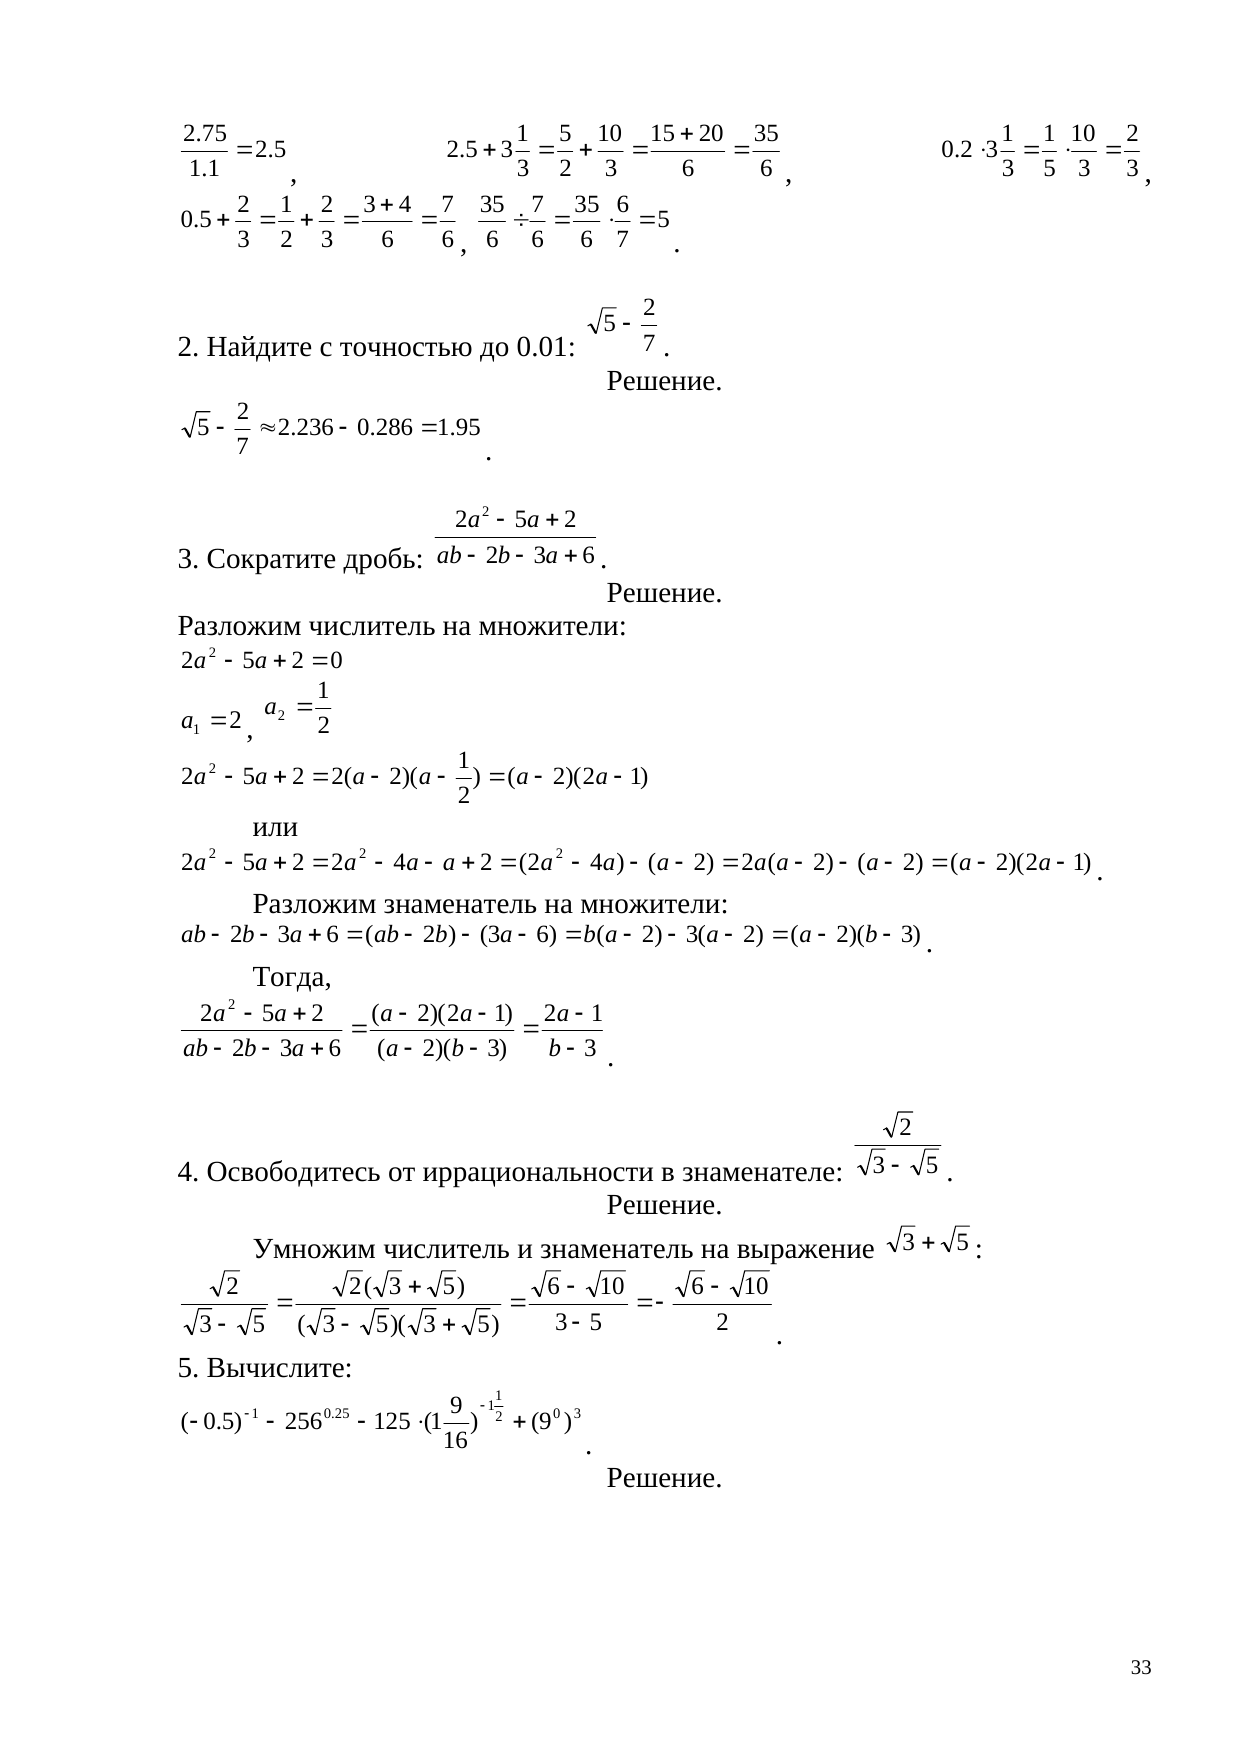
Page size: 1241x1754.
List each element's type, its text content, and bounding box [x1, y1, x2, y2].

text Решение. [177, 1187, 1152, 1221]
text . [177, 1264, 1152, 1350]
text Умножим числитель и знаменатель на выражение : [177, 1221, 1152, 1264]
text Тогда, [177, 959, 1152, 993]
text Разложим числитель на множители: [177, 608, 1152, 642]
text . [177, 843, 1152, 887]
text , [177, 675, 1152, 745]
text Решение. [177, 575, 1152, 608]
text . [177, 1384, 1152, 1461]
text 4. Освободитесь от иррациональности в знаменателе: . [177, 1106, 1152, 1187]
text . [177, 396, 1152, 466]
text Решение. [177, 1461, 1152, 1494]
text Разложим знаменатель на множители: [177, 887, 1152, 920]
text , , , , . [177, 118, 1152, 259]
text . [177, 993, 1152, 1072]
text или [177, 809, 1152, 843]
text 2. Найдите с точностью до 0.01: . [177, 292, 1152, 363]
text 3. Сократите дробь: . [177, 500, 1152, 575]
text Решение. [177, 363, 1152, 396]
text . [177, 920, 1152, 959]
text 5. Вычислите: [177, 1350, 1152, 1384]
